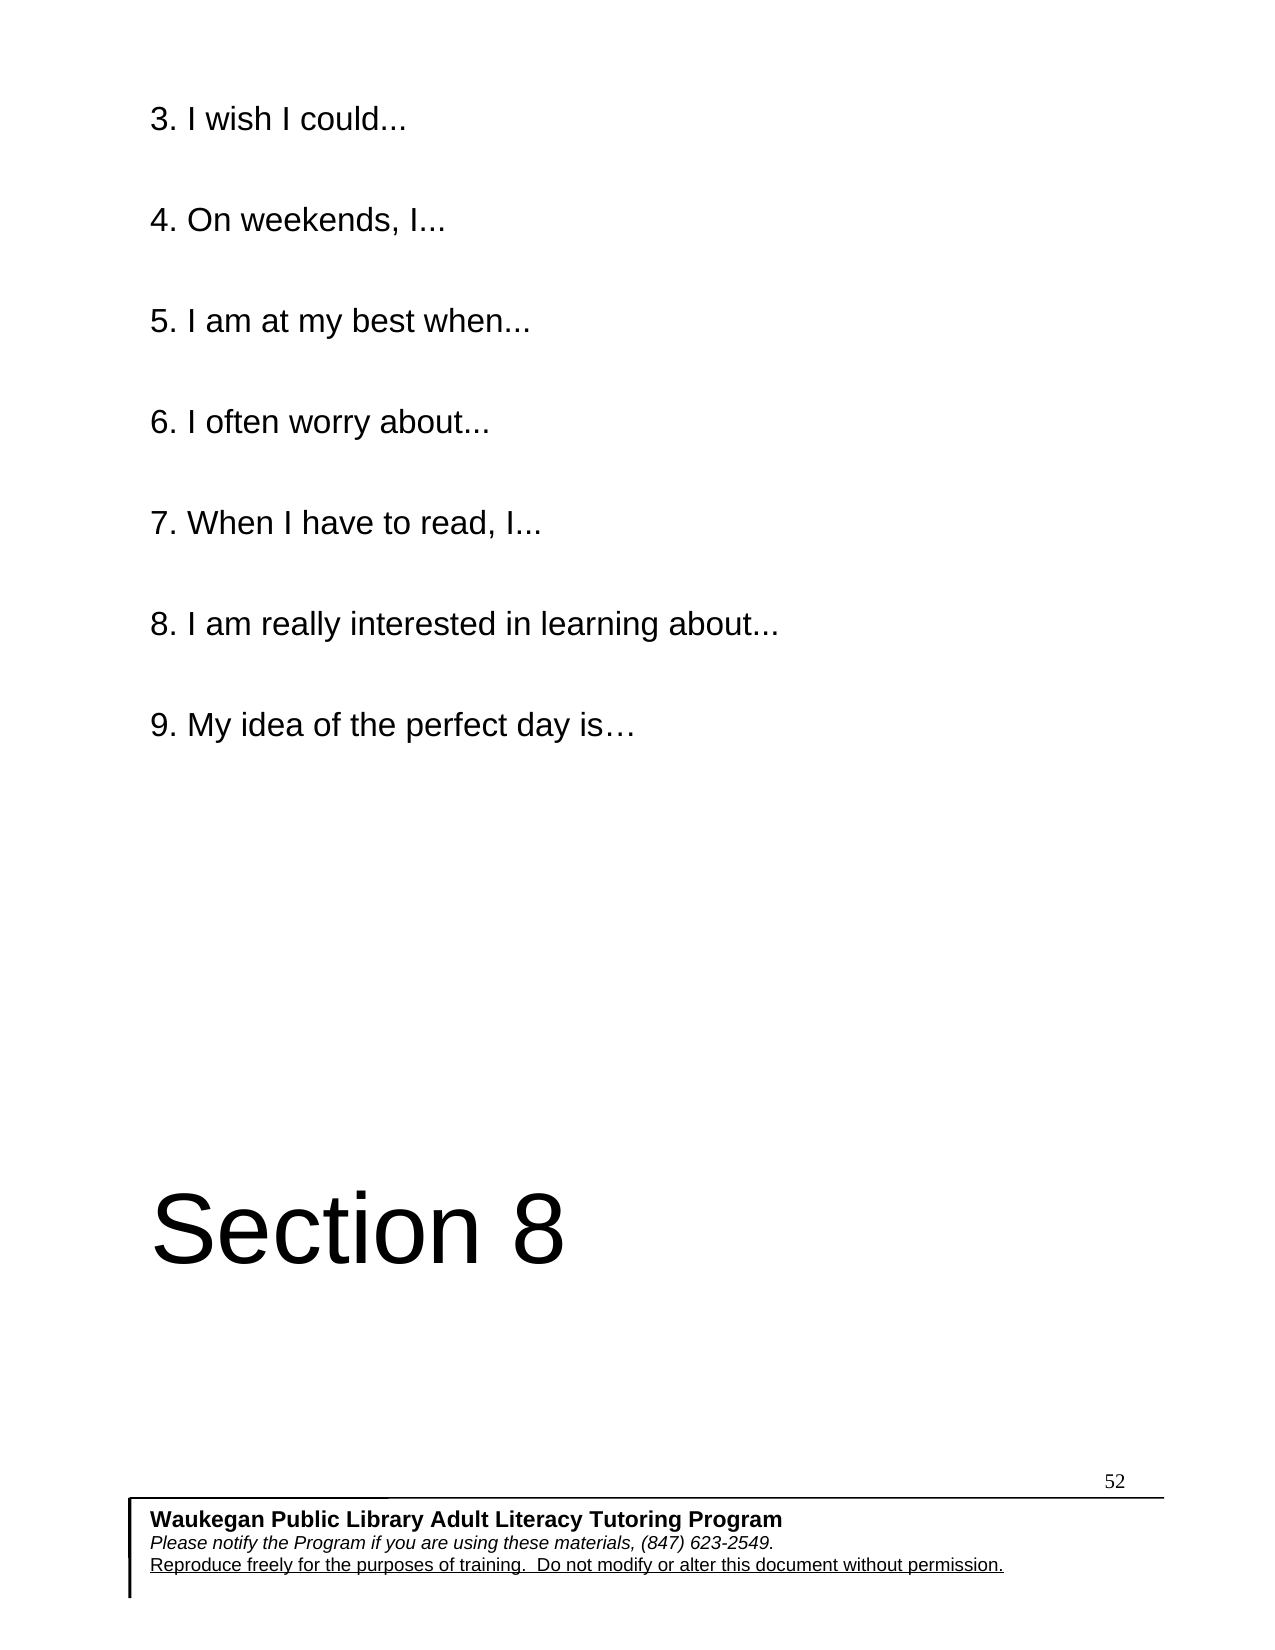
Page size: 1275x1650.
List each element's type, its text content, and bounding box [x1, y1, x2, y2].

subtitle Section 8 [150, 1170, 1125, 1285]
text 7. When I have to read, I... [150, 503, 1125, 604]
text 4. On weekends, I... [150, 200, 1125, 301]
text 9. My idea of the perfect day is… [150, 705, 1125, 743]
text 8. I am really interested in learning about... [150, 604, 1125, 705]
text 6. I often worry about... [150, 402, 1125, 503]
text 5. I am at my best when... [150, 301, 1125, 402]
text 3. I wish I could... [150, 99, 1125, 200]
